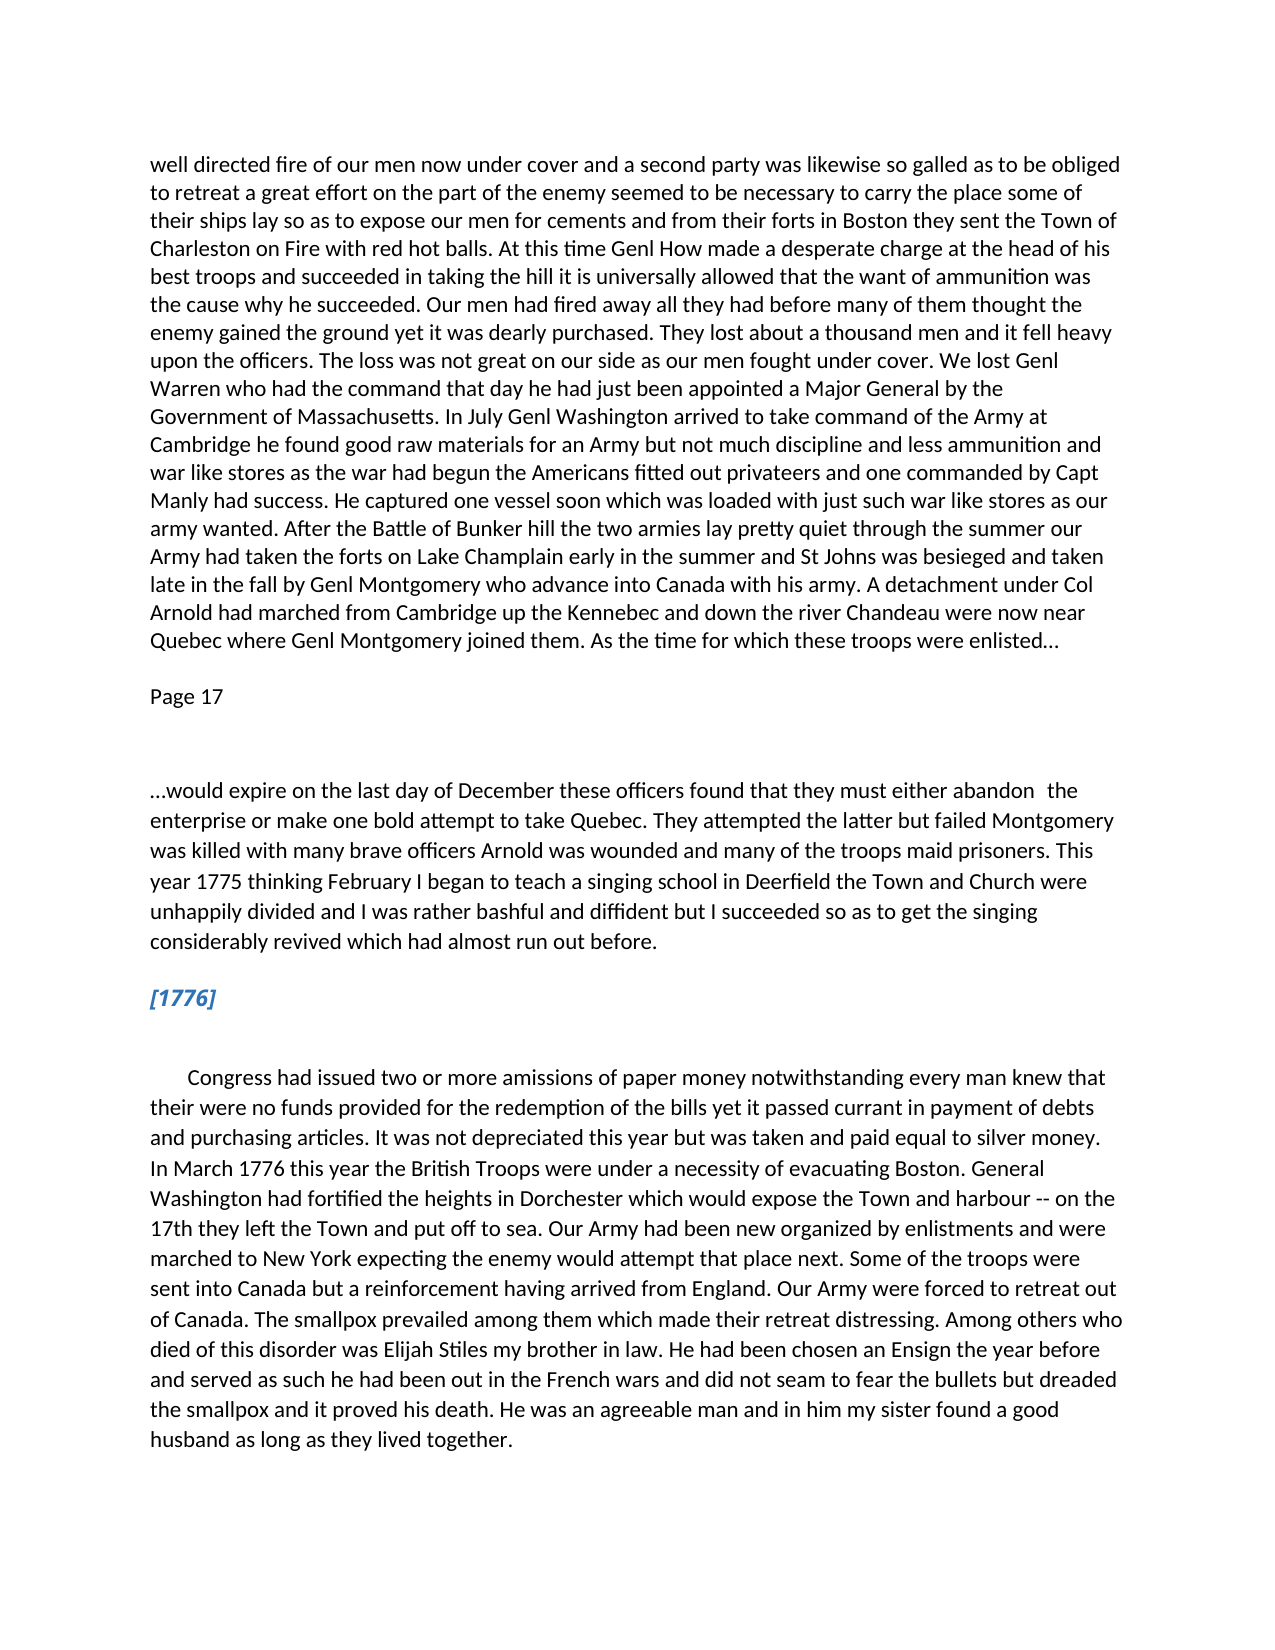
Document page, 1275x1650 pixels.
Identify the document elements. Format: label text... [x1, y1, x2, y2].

text Page 17 [150, 682, 1125, 710]
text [150, 150, 1125, 654]
subtitle [1776] [150, 982, 1125, 1014]
text Congress had issued two or more amissions of paper money notwithstanding every man knew that their were no funds provided for the redemption of the bills yet it passed currant in payment of debts and purchasing articles. It was not depreciated this year but was taken and paid equal to silver money. In March 1776 this year the British Troops were under a necessity of evacuating Boston. General Washington had fortified the heights in Dorchester which would expose the Town and harbour -- on the 17th they left the Town and put off to sea. Our Army had been new organized by enlistments and were marched to New York expecting the enemy would attempt that place next. Some of the troops were sent into Canada but a reinforcement having arrived from England. Our Army were forced to retreat out of Canada. The smallpox prevailed among them which made their retreat distressing. Among others who died of this disorder was Elijah Stiles my brother in law. He had been chosen an Ensign the year before and served as such he had been out in the French wars and did not seam to fear the bullets but dreaded the smallpox and it proved his death. He was an agreeable man and in him my sister found a good husband as long as they lived together. [150, 1063, 1125, 1453]
text …would expire on the last day of December these officers found that they must either abandon the enterprise or make one bold attempt to take Quebec. They attempted the latter but failed Montgomery was killed with many brave officers Arnold was wounded and many of the troops maid prisoners. This year 1775 thinking February I began to teach a singing school in Deerfield the Town and Church were unhappily divided and I was rather bashful and diffident but I succeeded so as to get the singing considerably revived which had almost run out before. [150, 776, 1125, 955]
